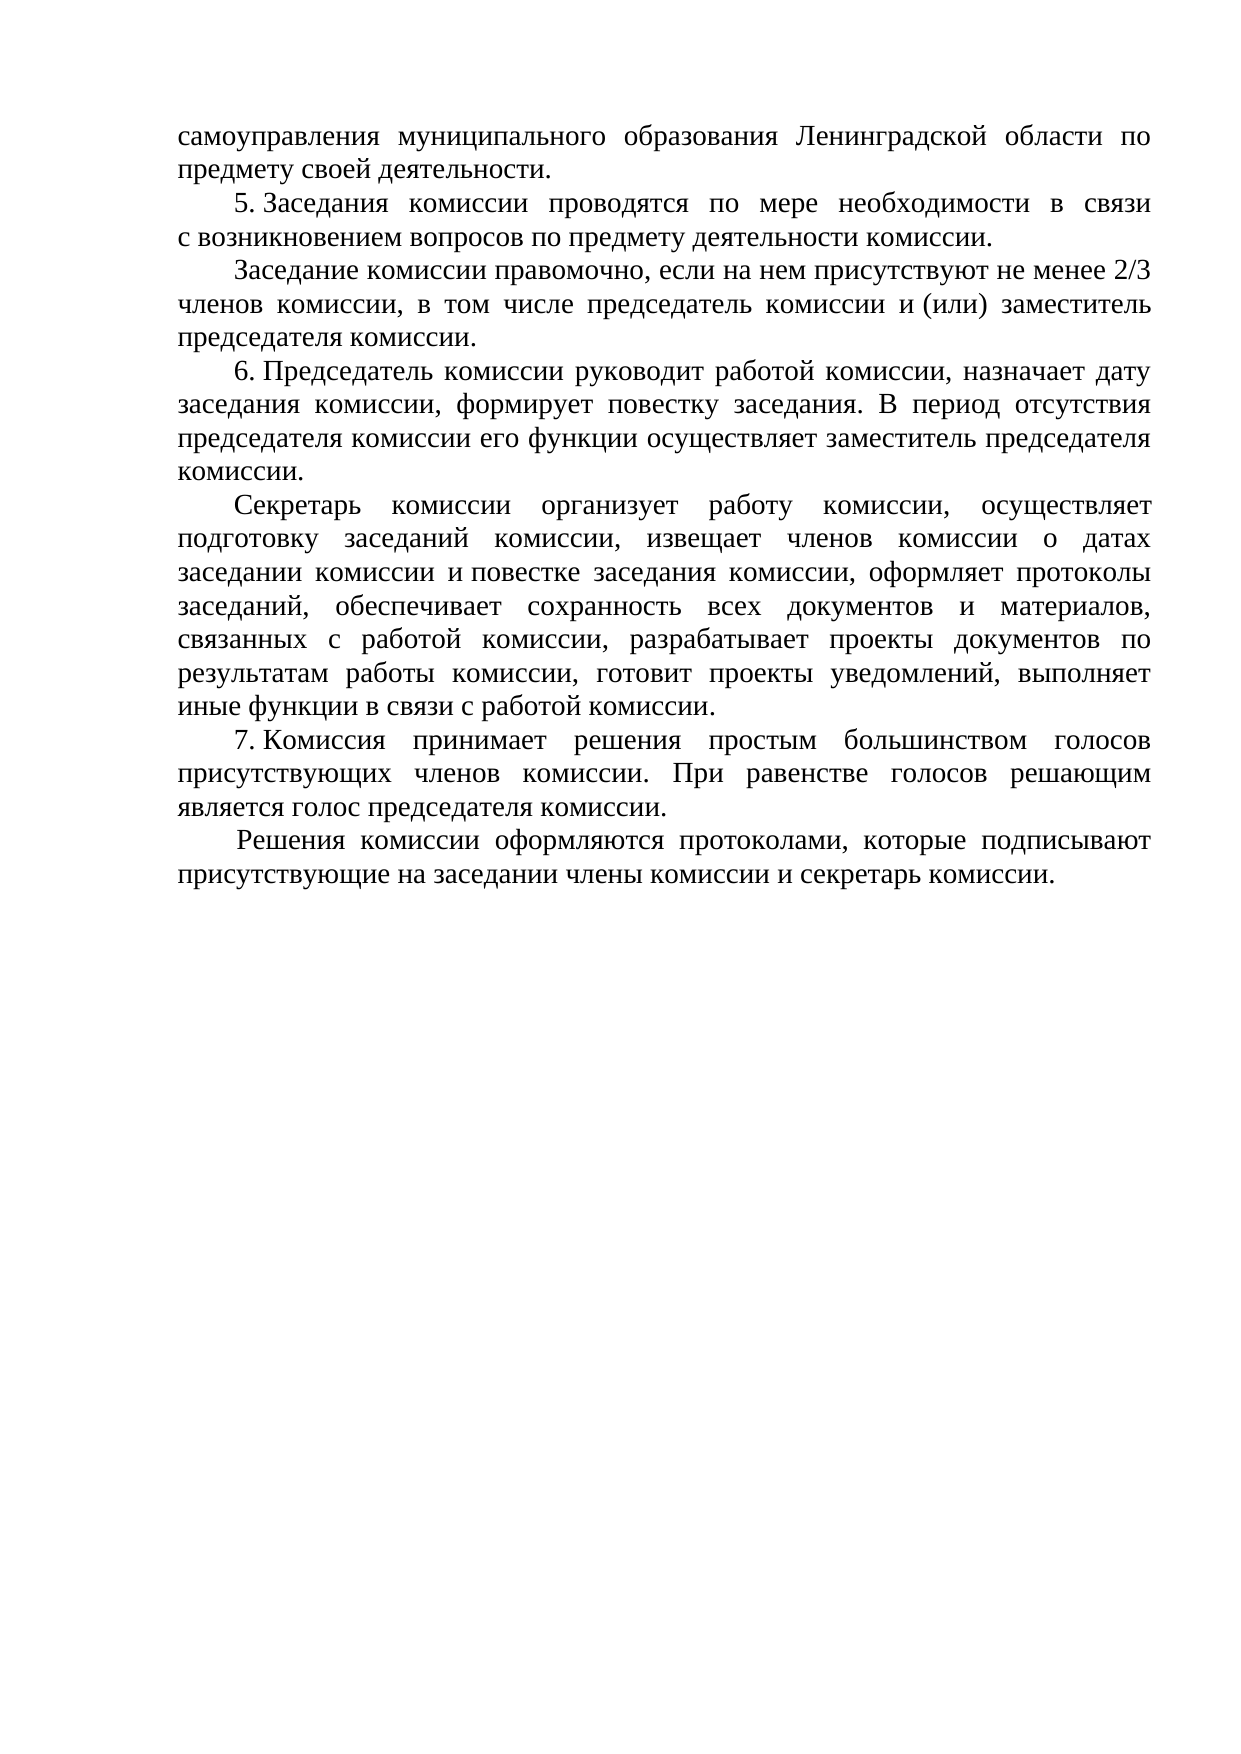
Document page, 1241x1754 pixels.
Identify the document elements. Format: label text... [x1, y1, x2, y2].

text 7. Комиссия принимает решения простым большинством голосов присутствующих членов комиссии. При равенстве голосов решающим является голос председателя комиссии. [177, 722, 1152, 822]
text Заседание комиссии правомочно, если на нем присутствуют не менее 2/3 членов комиссии, в том числе председатель комиссии и (или) заместитель председателя комиссии. [177, 252, 1152, 353]
text 5. Заседания комиссии проводятся по мере необходимости в связи с возникновением вопросов по предмету деятельности комиссии. [177, 185, 1152, 252]
text 6. Председатель комиссии руководит работой комиссии, назначает дату заседания комиссии, формирует повестку заседания. В период отсутствия председателя комиссии его функции осуществляет заместитель председателя комиссии. [177, 353, 1152, 487]
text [177, 118, 1152, 185]
text Секретарь комиссии организует работу комиссии, осуществляет подготовку заседаний комиссии, извещает членов комиссии о датах заседании комиссии и повестке заседания комиссии, оформляет протоколы заседаний, обеспечивает сохранность всех документов и материалов, связанных с работой комиссии, разрабатывает проекты документов по результатам работы комиссии, готовит проекты уведомлений, выполняет иные функции в связи с работой комиссии. [177, 487, 1152, 722]
text Решения комиссии оформляются протоколами, которые подписывают присутствующие на заседании члены комиссии и секретарь комиссии. [177, 822, 1152, 889]
